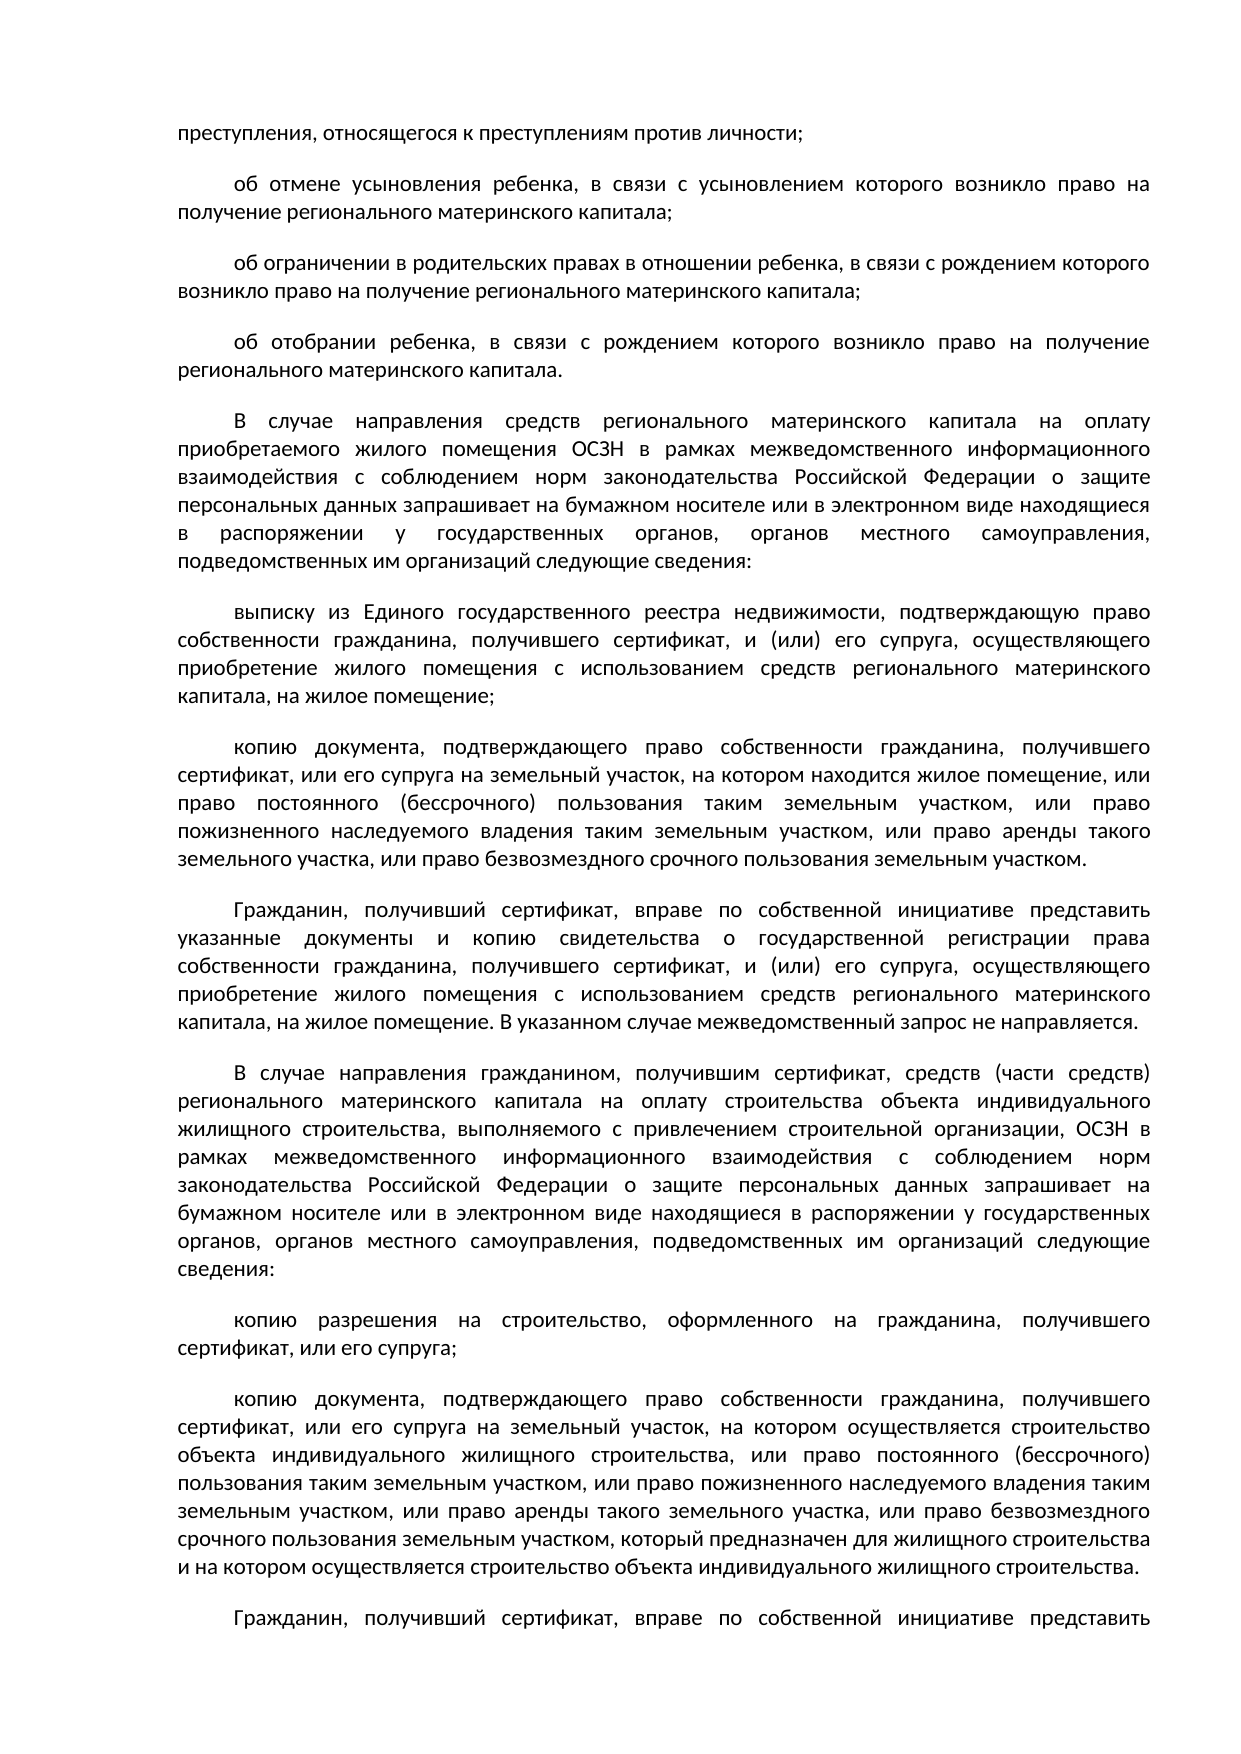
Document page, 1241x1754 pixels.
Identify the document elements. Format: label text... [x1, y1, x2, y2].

text выписку из Единого государственного реестра недвижимости, подтверждающую право собственности гражданина, получившего сертификат, и (или) его супруга, осуществляющего приобретение жилого помещения с использованием средств регионального материнского капитала, на жилое помещение; [177, 597, 1152, 709]
text копию документа, подтверждающего право собственности гражданина, получившего сертификат, или его супруга на земельный участок, на котором находится жилое помещение, или право постоянного (бессрочного) пользования таким земельным участком, или право пожизненного наследуемого владения таким земельным участком, или право аренды такого земельного участка, или право безвозмездного срочного пользования земельным участком. [177, 732, 1152, 872]
text В случае направления средств регионального материнского капитала на оплату приобретаемого жилого помещения ОСЗН в рамках межведомственного информационного взаимодействия с соблюдением норм законодательства Российской Федерации о защите персональных данных запрашивает на бумажном носителе или в электронном виде находящиеся в распоряжении у государственных органов, органов местного самоуправления, подведомственных им организаций следующие сведения: [177, 406, 1152, 574]
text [177, 118, 1152, 146]
text копию разрешения на строительство, оформленного на гражданина, получившего сертификат, или его супруга; [177, 1305, 1152, 1361]
text копию документа, подтверждающего право собственности гражданина, получившего сертификат, или его супруга на земельный участок, на котором осуществляется строительство объекта индивидуального жилищного строительства, или право постоянного (бессрочного) пользования таким земельным участком, или право пожизненного наследуемого владения таким земельным участком, или право аренды такого земельного участка, или право безвозмездного срочного пользования земельным участком, который предназначен для жилищного строительства и на котором осуществляется строительство объекта индивидуального жилищного строительства. [177, 1384, 1152, 1580]
text об отмене усыновления ребенка, в связи с усыновлением которого возникло право на получение регионального материнского капитала; [177, 169, 1152, 225]
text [177, 1603, 1152, 1631]
text Гражданин, получивший сертификат, вправе по собственной инициативе представить указанные документы и копию свидетельства о государственной регистрации права собственности гражданина, получившего сертификат, и (или) его супруга, осуществляющего приобретение жилого помещения с использованием средств регионального материнского капитала, на жилое помещение. В указанном случае межведомственный запрос не направляется. [177, 895, 1152, 1035]
text В случае направления гражданином, получившим сертификат, средств (части средств) регионального материнского капитала на оплату строительства объекта индивидуального жилищного строительства, выполняемого с привлечением строительной организации, ОСЗН в рамках межведомственного информационного взаимодействия с соблюдением норм законодательства Российской Федерации о защите персональных данных запрашивает на бумажном носителе или в электронном виде находящиеся в распоряжении у государственных органов, органов местного самоуправления, подведомственных им организаций следующие сведения: [177, 1058, 1152, 1282]
text об отобрании ребенка, в связи с рождением которого возникло право на получение регионального материнского капитала. [177, 327, 1152, 383]
text об ограничении в родительских правах в отношении ребенка, в связи с рождением которого возникло право на получение регионального материнского капитала; [177, 248, 1152, 304]
